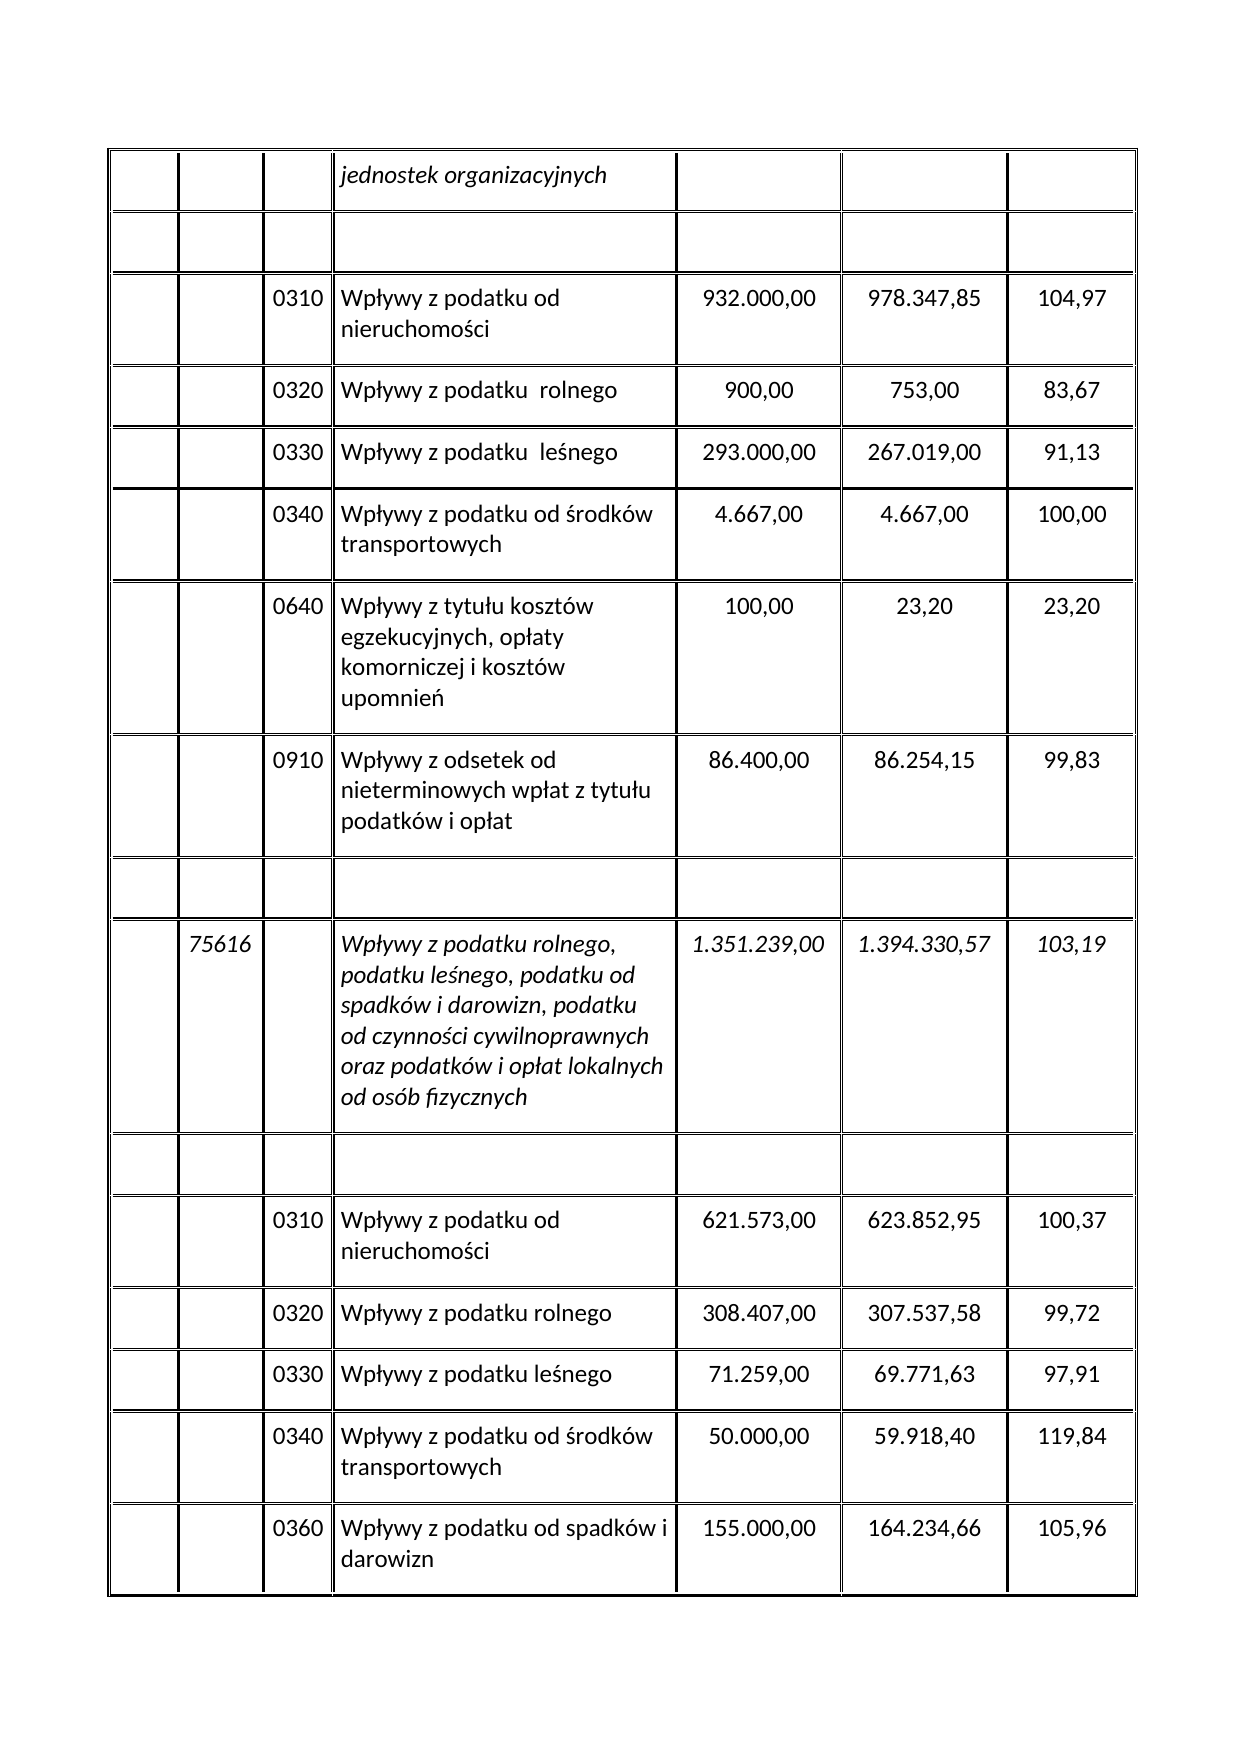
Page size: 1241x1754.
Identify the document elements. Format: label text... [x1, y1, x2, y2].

table_cell [843, 1135, 1006, 1193]
table_cell 101,52 [1007, 151, 1135, 209]
table_cell 0330 [265, 1351, 331, 1409]
table_cell 1.337.064,20 [842, 151, 1007, 209]
table_cell [180, 1413, 262, 1502]
table_cell [111, 1348, 177, 1409]
table_cell 621.573,00 [678, 1197, 840, 1286]
table_cell Wpływy z podatku rolnego [335, 1289, 675, 1347]
table_cell [180, 859, 262, 917]
table_cell Wpływy z podatku od środków transportowych [335, 1413, 675, 1502]
table_cell [263, 149, 333, 209]
table_cell 0910 [265, 736, 331, 856]
table_cell Wpływy z podatku leśnego [335, 1351, 675, 1409]
table_cell [678, 213, 840, 271]
table_cell [678, 859, 840, 917]
table_cell [1007, 856, 1136, 917]
table_cell 83,67 [1009, 364, 1135, 425]
table_cell 0330 [265, 429, 331, 487]
table_cell [843, 213, 1006, 271]
table_cell [1007, 1132, 1136, 1193]
table_cell 119,84 [1009, 1409, 1135, 1502]
table_cell Wpływy z tytułu kosztów egzekucyjnych, opłaty komorniczej i kosztów upomnień [335, 583, 675, 733]
table_cell 104,97 [1009, 271, 1135, 363]
table_cell 50.000,00 [678, 1413, 840, 1502]
table_cell 75615 [178, 151, 263, 209]
table_cell 97,91 [1009, 1348, 1135, 1409]
table_cell 1.351.239,00 [678, 921, 840, 1132]
table_cell 100,00 [678, 583, 840, 733]
table_cell 86.400,00 [678, 736, 840, 856]
table_cell 75616 [180, 921, 262, 1132]
table_cell 1.394.330,57 [843, 921, 1006, 1132]
table_cell [111, 1409, 177, 1502]
table_cell [180, 736, 262, 856]
table_cell 267.019,00 [843, 429, 1006, 487]
table_cell 91,13 [1009, 425, 1135, 487]
table_cell [180, 1351, 262, 1409]
table_cell [678, 1135, 840, 1193]
table_cell 900,00 [678, 367, 840, 425]
table_cell 99,83 [1007, 733, 1136, 856]
table_cell 623.852,95 [843, 1197, 1006, 1286]
table_cell [109, 856, 178, 917]
table_cell 0320 [265, 367, 331, 425]
table_cell [180, 1197, 262, 1286]
table_cell 69.771,63 [843, 1351, 1006, 1409]
table_cell [335, 1135, 675, 1193]
table_cell [111, 271, 177, 363]
table_cell 0320 [265, 1289, 331, 1347]
table_cell [111, 364, 177, 425]
table_cell 155.000,00 [676, 1505, 842, 1594]
table_cell [109, 733, 178, 856]
table_cell 105,96 [1007, 1502, 1136, 1594]
table_cell 71.259,00 [678, 1351, 840, 1409]
table_cell [180, 213, 262, 271]
table_cell 59.918,40 [843, 1413, 1006, 1502]
table_cell [111, 151, 178, 209]
table_cell 308.407,00 [678, 1289, 840, 1347]
table_cell [265, 859, 331, 917]
table_cell 23,20 [843, 583, 1006, 733]
table_cell 164.234,66 [842, 1505, 1007, 1594]
table_cell [111, 1194, 177, 1286]
table_cell 86.254,15 [843, 736, 1006, 856]
table_cell 4.667,00 [843, 490, 1006, 579]
table_cell [111, 210, 177, 271]
table_cell 103,19 [1009, 917, 1135, 1132]
table_cell Wpływy z podatku od nieruchomości [335, 1197, 675, 1286]
table_cell 307.537,58 [843, 1289, 1006, 1347]
table_cell 753,00 [843, 367, 1006, 425]
table_cell [109, 1502, 178, 1594]
table_cell [265, 213, 331, 271]
table_cell 0310 [265, 1197, 331, 1286]
table_cell [335, 859, 675, 917]
table_cell 1.317.067,00 [676, 151, 842, 209]
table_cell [333, 151, 676, 209]
table_cell Wpływy z podatku od nieruchomości [335, 275, 675, 363]
table_cell [180, 1135, 262, 1193]
table_cell Wpływy z podatku od spadków i darowizn [333, 1505, 676, 1594]
table_cell 0360 [263, 1502, 333, 1594]
table_cell 23,20 [1009, 579, 1135, 733]
table_cell [180, 429, 262, 487]
table_cell Wpływy z podatku od środków transportowych [335, 490, 675, 579]
table_cell [111, 917, 177, 1132]
table_cell 99,72 [1007, 1286, 1136, 1347]
table_cell [180, 275, 262, 363]
table_cell [1009, 210, 1135, 271]
table_cell Wpływy z podatku rolnego [335, 367, 675, 425]
table_cell 0340 [265, 490, 331, 579]
table_cell [265, 1135, 331, 1193]
table_cell [109, 1286, 178, 1347]
table_cell [335, 213, 675, 271]
table_cell 0340 [265, 1413, 331, 1502]
table_cell [180, 367, 262, 425]
table_cell [265, 921, 331, 1132]
table_cell [111, 487, 177, 579]
table_cell 0310 [265, 275, 331, 363]
table_cell 978.347,85 [843, 275, 1006, 363]
table_cell 100,00 [1009, 487, 1135, 579]
table_cell 0640 [265, 583, 331, 733]
table_cell [180, 583, 262, 733]
table_cell [111, 579, 177, 733]
table_cell [178, 1505, 263, 1594]
table_cell 293.000,00 [678, 429, 840, 487]
table_cell Wpływy z odsetek od nieterminowych wpłat z tytułu podatków i opłat [335, 736, 675, 856]
table_cell 100,37 [1009, 1194, 1135, 1286]
table_cell Wpływy z podatku rolnego, podatku leśnego, podatku od spadków i darowizn, podatku od czynności cywilnoprawnych oraz podatków i opłat lokalnych od osób fizycznych [335, 921, 675, 1132]
table_cell 4.667,00 [678, 490, 840, 579]
table_cell [843, 859, 1006, 917]
table_cell [109, 1132, 178, 1193]
table_cell [111, 425, 177, 487]
table_cell [180, 490, 262, 579]
table_cell Wpływy z podatku leśnego [335, 429, 675, 487]
table_cell [180, 1289, 262, 1347]
table_cell 932.000,00 [678, 275, 840, 363]
